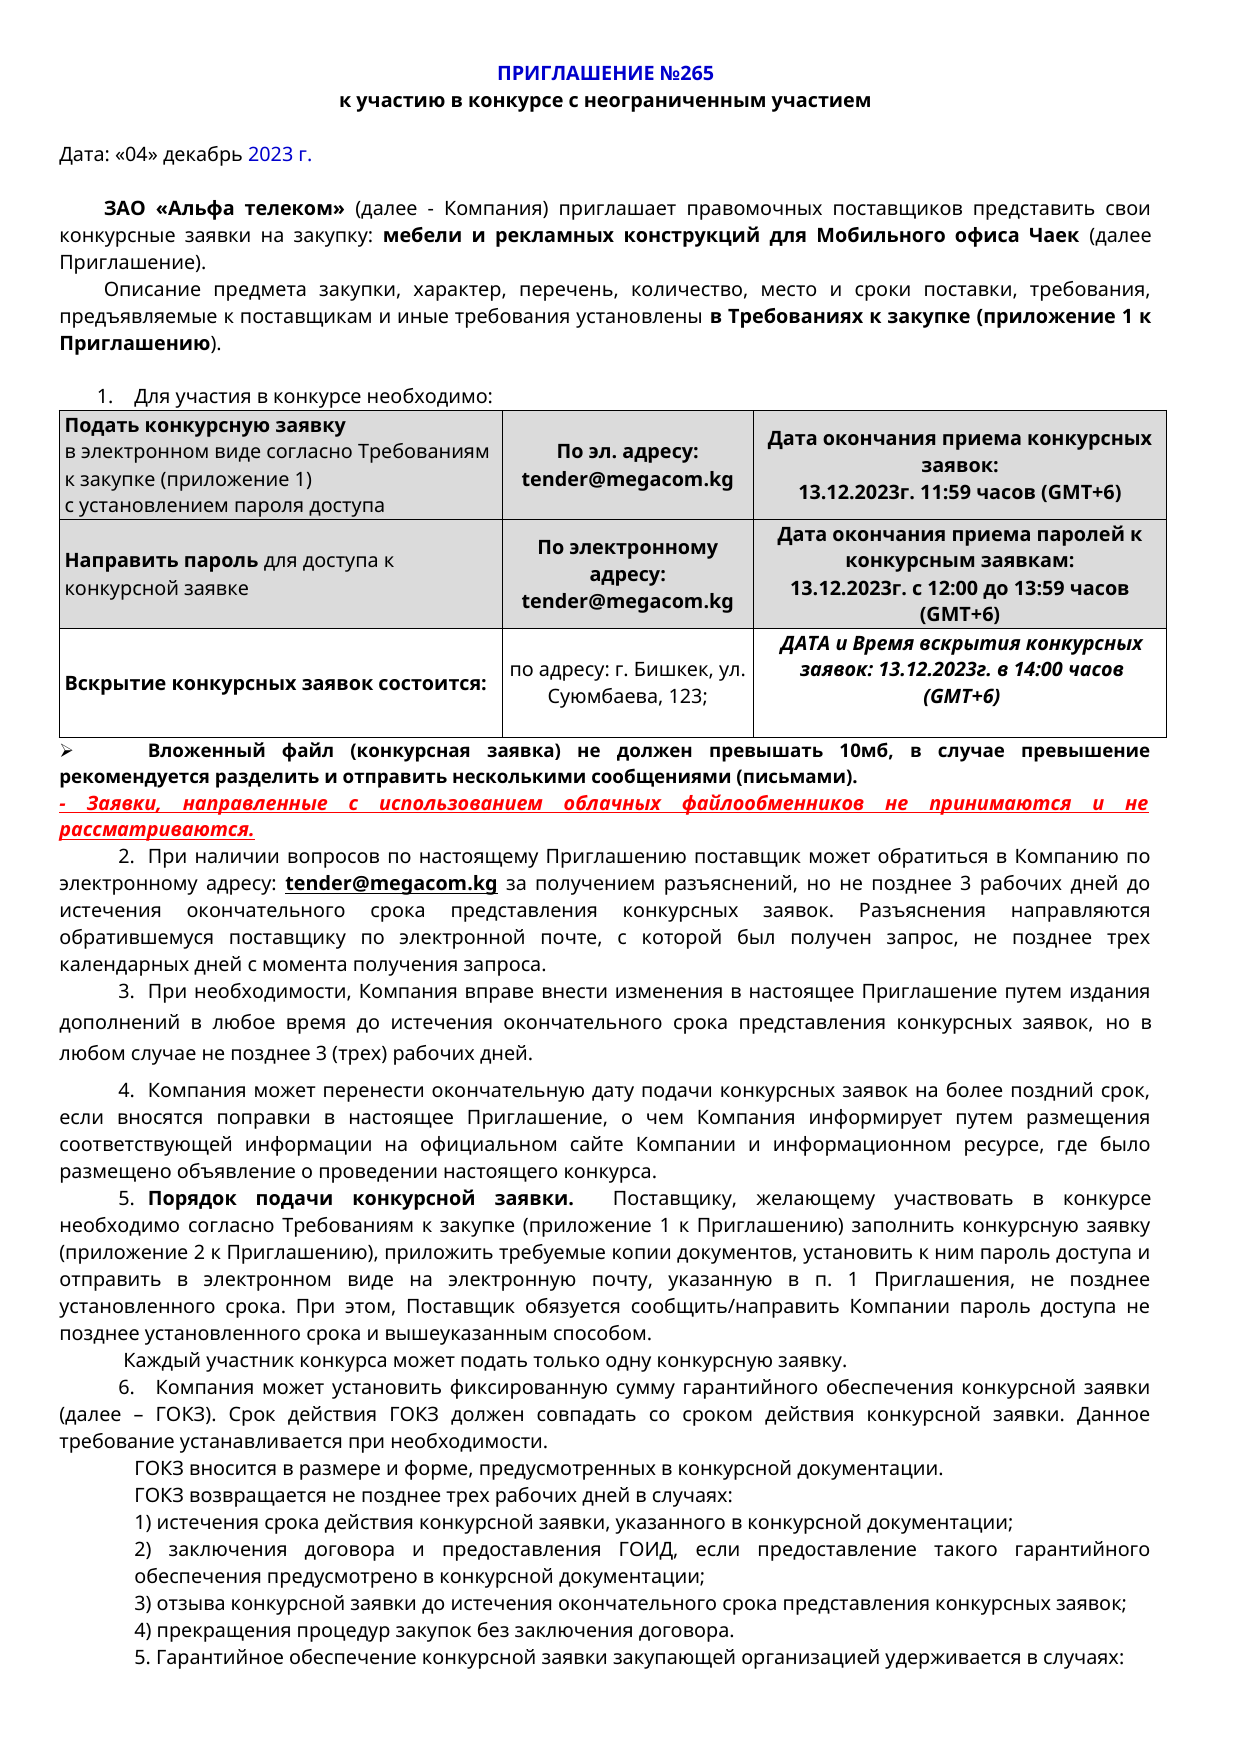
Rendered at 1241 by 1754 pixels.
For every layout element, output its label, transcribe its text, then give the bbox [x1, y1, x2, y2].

text - Заявки, направленные с использованием облачных файлообменников не принимаются и не рассматриваются. [59, 789, 1152, 843]
list При необходимости, Компания вправе внести изменения в настоящее Приглашение путем издания дополнений в любое время до истечения окончательного срока представления конкурсных заявок, но в любом случае не позднее 3 (трех) рабочих дней. [59, 978, 1152, 1066]
list 5. Гарантийное обеспечение конкурсной заявки закупающей организацией удерживается в случаях: [134, 1643, 1152, 1670]
list Компания может перенести окончательную дату подачи конкурсных заявок на более поздний срок, если вносятся поправки в настоящее Приглашение, о чем Компания информирует путем размещения соответствующей информации на официальном сайте Компании и информационном ресурсе, где было размещено объявление о проведении настоящего конкурса. [59, 1077, 1152, 1184]
list Порядок подачи конкурсной заявки. Поставщику, желающему участвовать в конкурсе необходимо согласно Требованиям к закупке (приложение 1 к Приглашению) заполнить конкурсную заявку (приложение 2 к Приглашению), приложить требуемые копии документов, установить к ним пароль доступа и отправить в электронном виде на электронную почту, указанную в п. 1 Приглашения, не позднее установленного срока. При этом, Поставщик обязуется сообщить/направить Компании пароль доступа не позднее установленного срока и вышеуказанным способом. [59, 1184, 1152, 1346]
list 4) прекращения процедур закупок без заключения договора. [134, 1616, 1152, 1643]
table_header Дата окончания приема конкурсных заявок: 13.12.2023г. 11:59 часов (GMT+6) [754, 411, 1166, 519]
list 1) истечения срока действия конкурсной заявки, указанного в конкурсной документации; [134, 1508, 1152, 1535]
list Каждый участник конкурса может подать только одну конкурсную заявку. [118, 1346, 1152, 1373]
list Вложенный файл (конкурсная заявка) не должен превышать 10мб, в случае превышение рекомендуется разделить и отправить несколькими сообщениями (письмами). [59, 738, 1152, 789]
list Компания может установить фиксированную сумму гарантийного обеспечения конкурсной заявки (далее – ГОКЗ). Срок действия ГОКЗ должен совпадать со сроком действия конкурсной заявки. Данное требование устанавливается при необходимости. [59, 1373, 1152, 1454]
text ПРИГЛАШЕНИЕ №265 [59, 59, 1152, 86]
table_cell по адресу: г. Бишкек, ул. Суюмбаева, 123; [503, 629, 753, 737]
table_cell ДАТА и Время вскрытия конкурсных заявок: 13.12.2023г. в 14:00 часов (GMT+6) [754, 629, 1166, 737]
table_cell Направить пароль для доступа к конкурсной заявке [60, 520, 502, 628]
list 2) заключения договора и предоставления ГОИД, если предоставление такого гарантийного обеспечения предусмотрено в конкурсной документации; [134, 1535, 1152, 1589]
table_cell Дата окончания приема паролей к конкурсным заявкам: 13.12.2023г. с 12:00 до 13:59 часов (GMT+6) [754, 520, 1166, 628]
text к участию в конкурсе с неограниченным участием [59, 86, 1152, 113]
list ГОКЗ возвращается не позднее трех рабочих дней в случаях: [134, 1481, 1152, 1508]
list Для участия в конкурсе необходимо: [97, 383, 1152, 410]
table_cell Вскрытие конкурсных заявок состоится: [60, 629, 502, 737]
list ГОКЗ вносится в размере и форме, предусмотренных в конкурсной документации. [134, 1454, 1152, 1481]
table_header Подать конкурсную заявку в электронном виде согласно Требованиям к закупке (приложение 1) с установлением пароля доступа [60, 411, 502, 519]
list 3) отзыва конкурсной заявки до истечения окончательного срока представления конкурсных заявок; [134, 1589, 1152, 1616]
table_header По эл. адресу: tender@megacom.kg [503, 411, 753, 519]
text ЗАО «Альфа телеком» (далее - Компания) приглашает правомочных поставщиков представить свои конкурсные заявки на закупку: мебели и рекламных конструкций для Мобильного офиса Чаек (далее Приглашение). [59, 194, 1152, 275]
table_cell По электронному адресу: tender@megacom.kg [503, 520, 753, 628]
text Дата: «04» декабрь 2023 г. [59, 140, 1152, 167]
list При наличии вопросов по настоящему Приглашению поставщик может обратиться в Компанию по электронному адресу: tender@megacom.kg за получением разъяснений, но не позднее 3 рабочих дней до истечения окончательного срока представления конкурсных заявок. Разъяснения направляются обратившемуся поставщику по электронной почте, с которой был получен запрос, не позднее трех календарных дней с момента получения запроса. [59, 843, 1152, 978]
text Описание предмета закупки, характер, перечень, количество, место и сроки поставки, требования, предъявляемые к поставщикам и иные требования установлены в Требованиях к закупке (приложение 1 к Приглашению). [59, 275, 1152, 356]
